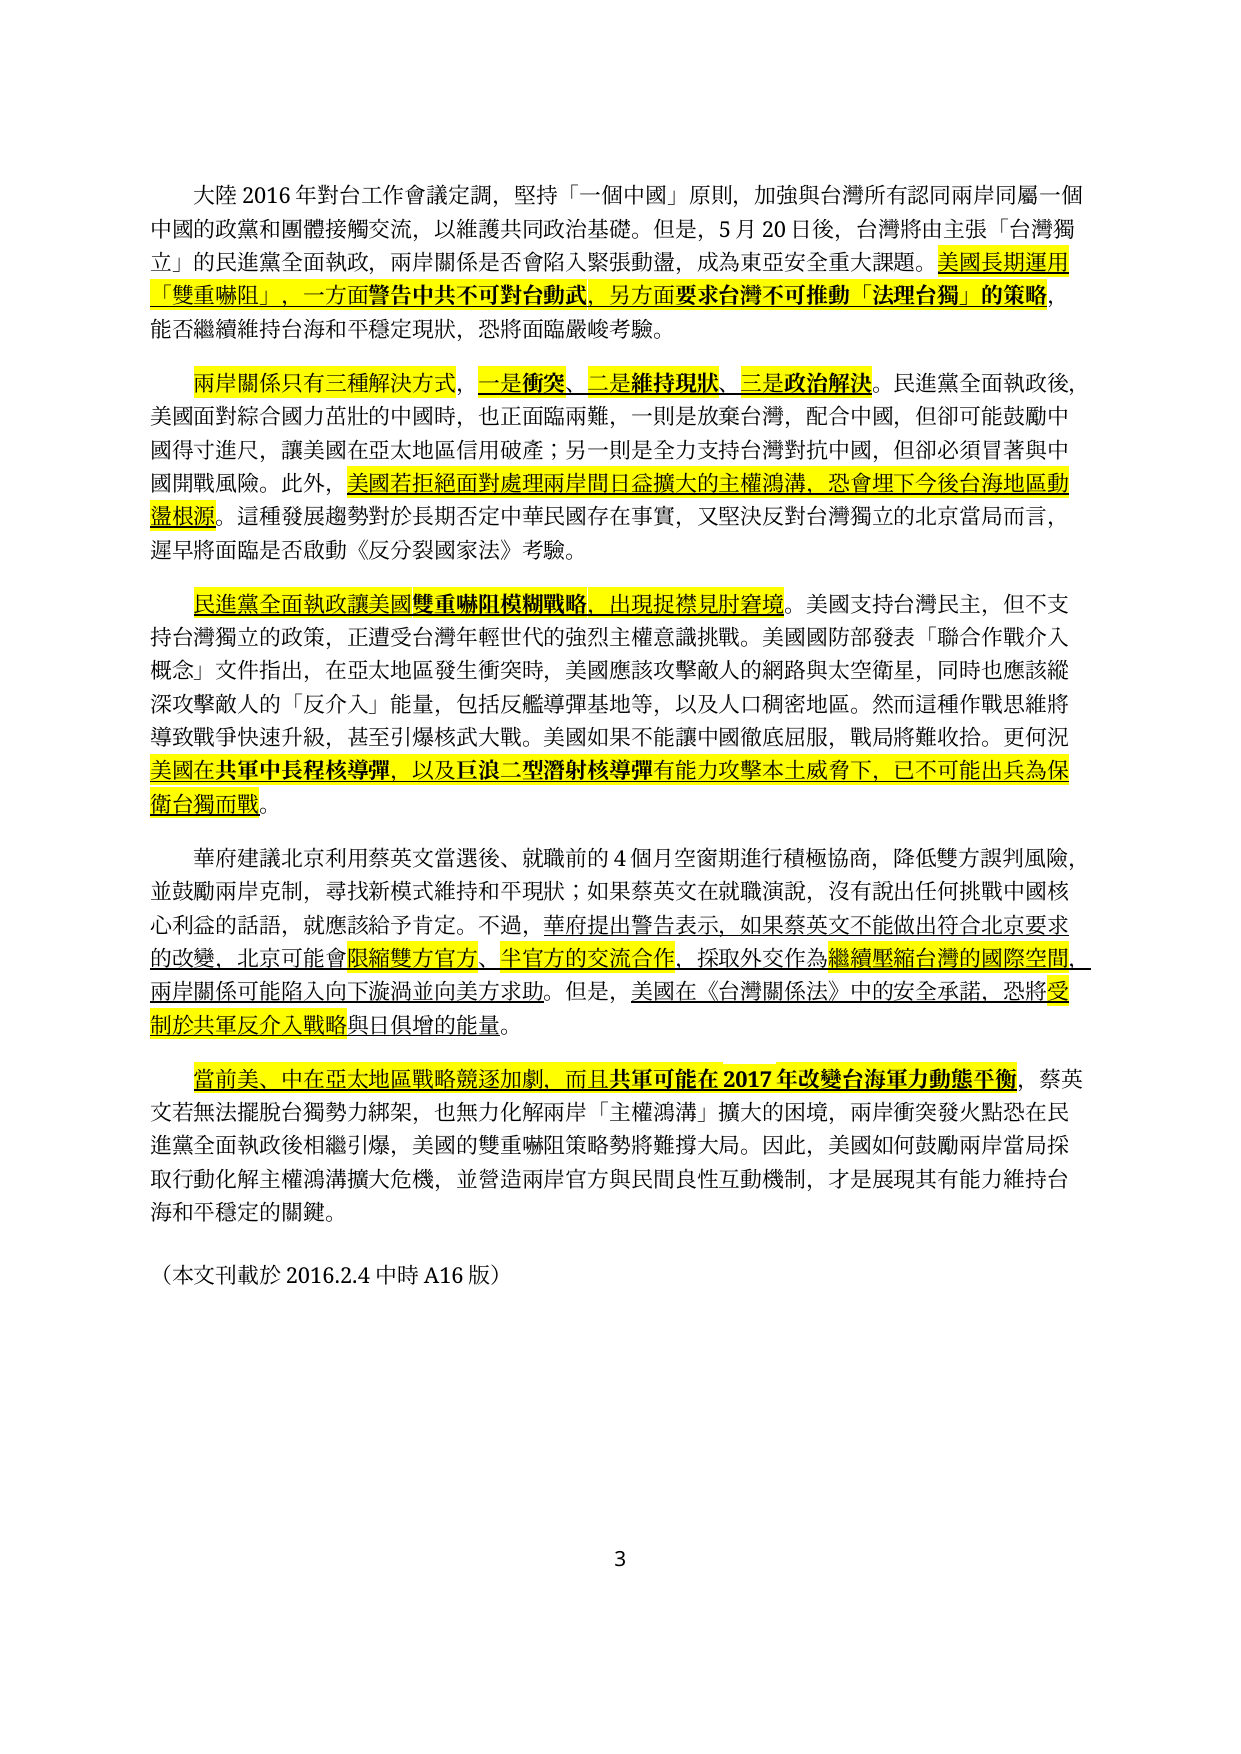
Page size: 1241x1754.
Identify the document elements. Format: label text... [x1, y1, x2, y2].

text 華府建議北京利用蔡英文當選後、就職前的4個月空窗期進行積極協商，降低雙方誤判風險，並鼓勵兩岸克制，尋找新模式維持和平現狀；如果蔡英文在就職演說，沒有說出任何挑戰中國核心利益的話語，就應該給予肯定。不過，華府提出警告表示，如果蔡英文不能做出符合北京要求的改變，北京可能會限縮雙方官方、半官方的交流合作，採取外交作為繼續壓縮台灣的國際空間，兩岸關係可能陷入向下漩渦並向美方求助。但是，美國在《台灣關係法》中的安全承諾，恐將受制於共軍反介入戰略與日俱增的能量。 [150, 970, 1090, 1040]
text 大陸2016年對台工作會議定調，堅持「一個中國」原則，加強與台灣所有認同兩岸同屬一個中國的政黨和團體接觸交流，以維護共同政治基礎。但是，5月20日後，台灣將由主張「台灣獨立」的民進黨全面執政，兩岸關係是否會陷入緊張動盪，成為東亞安全重大課題。美國長期運用「雙重嚇阻」，一方面警告中共不可對台動武，另方面要求台灣不可推動「法理台獨」的策略，能否繼續維持台海和平穩定現狀，恐將面臨嚴峻考驗。 [150, 177, 1090, 344]
text 民進黨全面執政讓美國雙重嚇阻模糊戰略，出現捉襟見肘窘境。美國支持台灣民主，但不支持台灣獨立的政策，正遭受台灣年輕世代的強烈主權意識挑戰。美國國防部發表「聯合作戰介入概念」文件指出，在亞太地區發生衝突時，美國應該攻擊敵人的網路與太空衛星，同時也應該縱深攻擊敵人的「反介入」能量，包括反艦導彈基地等，以及人口稠密地區。然而這種作戰思維將導致戰爭快速升級，甚至引爆核武大戰。美國如果不能讓中國徹底屈服，戰局將難收拾。更何況美國在共軍中長程核導彈，以及巨浪二型潛射核導彈有能力攻擊本土威脅下，已不可能出兵為保衛台獨而戰。 [150, 586, 1090, 819]
text 華府建議北京利用蔡英文當選後、就職前的4個月空窗期進行積極協商，降低雙方誤判風險，並鼓勵兩岸克制，尋找新模式維持和平現狀；如果蔡英文在就職演說，沒有說出任何挑戰中國核心利益的話語，就應該給予肯定。不過，華府提出警告表示，如果蔡英文不能做出符合北京要求的改變，北京可能會限縮雙方官方、半官方的交流合作，採取外交作為繼續壓縮台灣的國際空間，兩岸關係可能陷入向下漩渦並向美方求助。但是，美國在《台灣關係法》中的安全承諾，恐將受制於共軍反介入戰略與日俱增的能量。 [150, 840, 1090, 968]
text 兩岸關係只有三種解決方式，一是衝突、二是維持現狀、三是政治解決。民進黨全面執政後，美國面對綜合國力茁壯的中國時，也正面臨兩難，一則是放棄台灣，配合中國，但卻可能鼓勵中國得寸進尺，讓美國在亞太地區信用破產；另一則是全力支持台灣對抗中國，但卻必須冒著與中國開戰風險。此外，美國若拒絕面對處理兩岸間日益擴大的主權鴻溝，恐會埋下今後台海地區動盪根源。這種發展趨勢對於長期否定中華民國存在事實，又堅決反對台灣獨立的北京當局而言，遲早將面臨是否啟動《反分裂國家法》考驗。 [150, 365, 1090, 565]
text 當前美、中在亞太地區戰略競逐加劇，而且共軍可能在2017年改變台海軍力動態平衡，蔡英文若無法擺脫台獨勢力綁架，也無力化解兩岸「主權鴻溝」擴大的困境，兩岸衝突發火點恐在民進黨全面執政後相繼引爆，美國的雙重嚇阻策略勢將難撐大局。因此，美國如何鼓勵兩岸當局採取行動化解主權鴻溝擴大危機，並營造兩岸官方與民間良性互動機制，才是展現其有能力維持台海和平穩定的關鍵。 （本文刊載於2016.2.4 中時A16版） [150, 1061, 1090, 1290]
